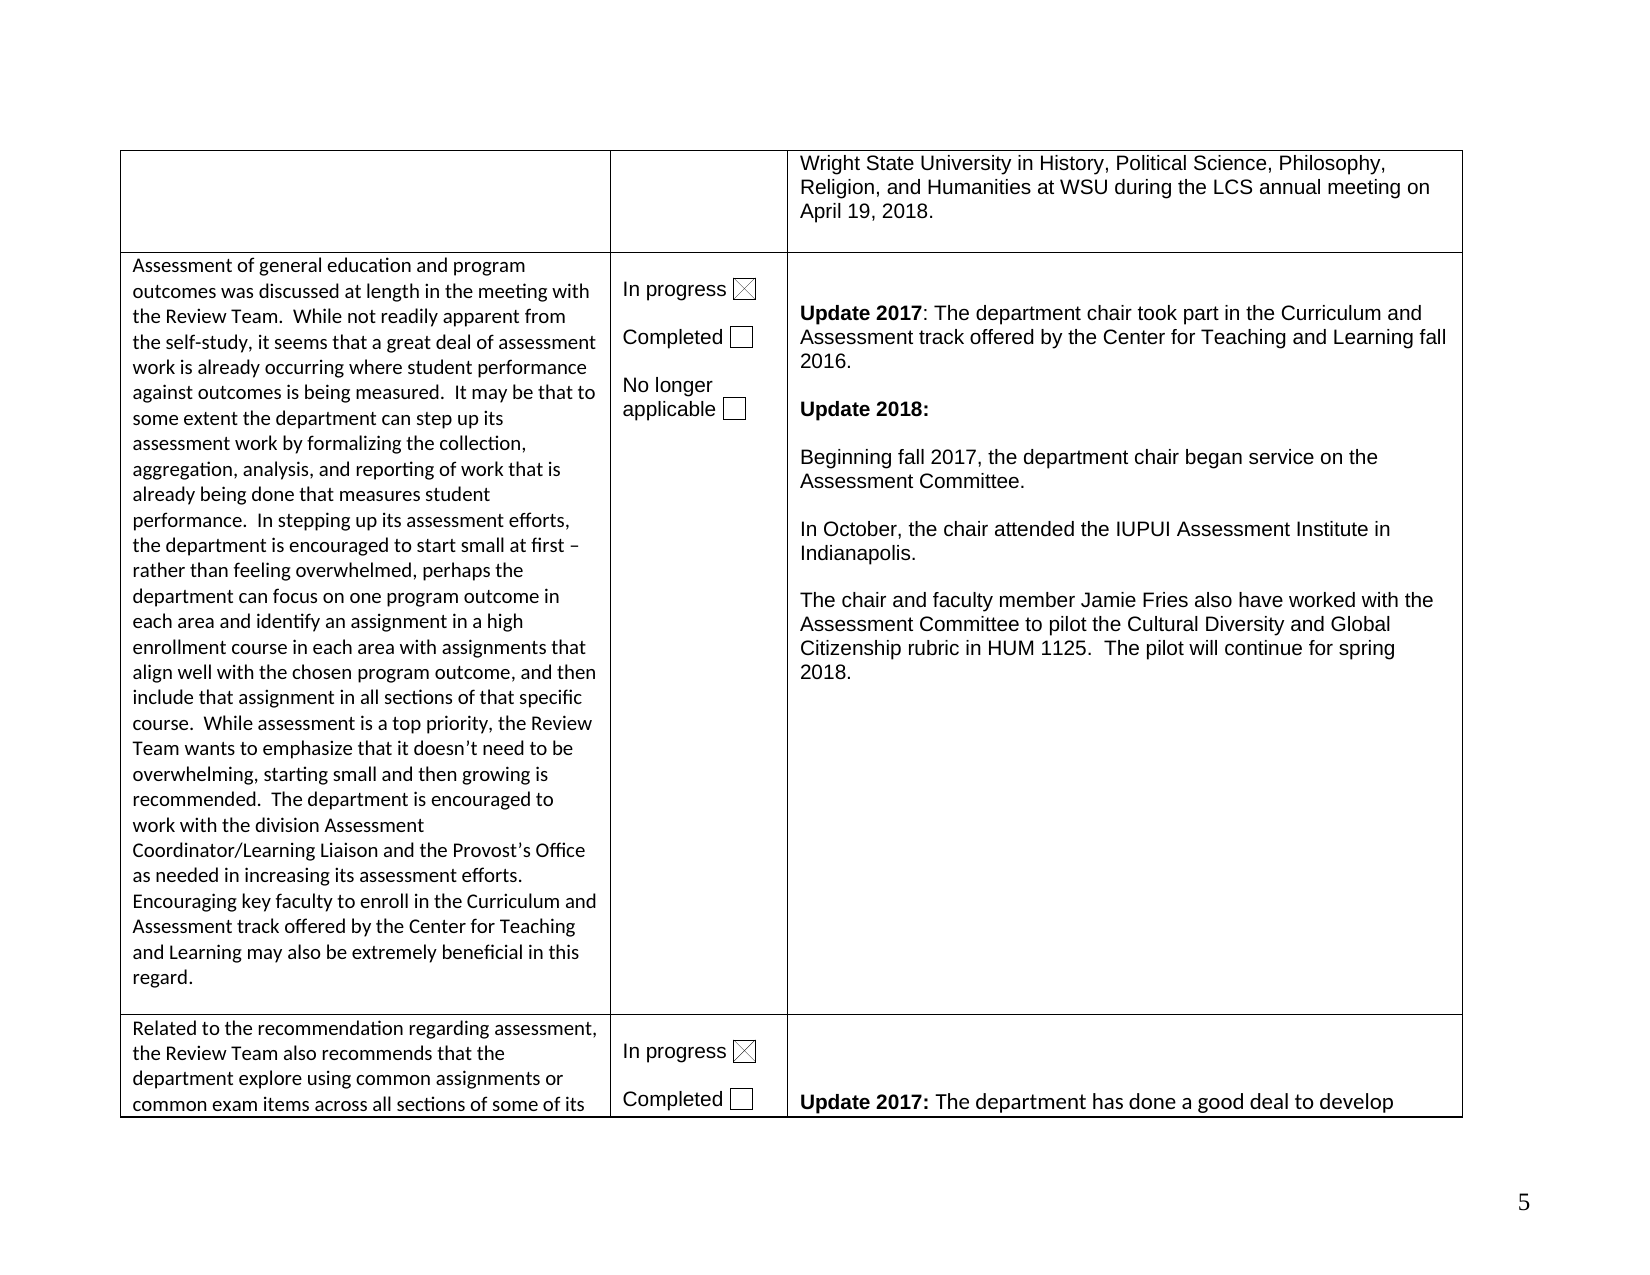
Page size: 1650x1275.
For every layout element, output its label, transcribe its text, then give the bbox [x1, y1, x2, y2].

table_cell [121, 151, 610, 252]
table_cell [121, 1015, 610, 1116]
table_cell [788, 151, 1462, 252]
table_cell In progress Completed No longer applicable [611, 253, 787, 1014]
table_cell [788, 1015, 1462, 1116]
table_cell Update 2017: The department chair took part in the Curriculum and Assessment track offered by the Center for Teaching and Learning fall 2016. Update 2018: Beginning fall 2017, the department chair began service on the Assessment Committee. In October, the chair attended the IUPUI Assessment Institute in Indianapolis. The chair and faculty member Jamie Fries also have worked with the Assessment Committee to pilot the Cultural Diversity and Global Citizenship rubric in HUM 1125. The pilot will continue for spring 2018. [788, 253, 1462, 1014]
table_cell Assessment of general education and program outcomes was discussed at length in the meeting with the Review Team. While not readily apparent from the self-study, it seems that a great deal of assessment work is already occurring where student performance against outcomes is being measured. It may be that to some extent the department can step up its assessment work by formalizing the collection, aggregation, analysis, and reporting of work that is already being done that measures student performance. In stepping up its assessment efforts, the department is encouraged to start small at first – rather than feeling overwhelmed, perhaps the department can focus on one program outcome in each area and identify an assignment in a high enrollment course in each area with assignments that align well with the chosen program outcome, and then include that assignment in all sections of that specific course. While assessment is a top priority, the Review Team wants to emphasize that it doesn’t need to be overwhelming, starting small and then growing is recommended. The department is encouraged to work with the division Assessment Coordinator/Learning Liaison and the Provost’s Office as needed in increasing its assessment efforts. Encouraging key faculty to enroll in the Curriculum and Assessment track offered by the Center for Teaching and Learning may also be extremely beneficial in this regard. [121, 253, 610, 1014]
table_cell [611, 151, 787, 252]
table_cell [611, 1015, 787, 1116]
